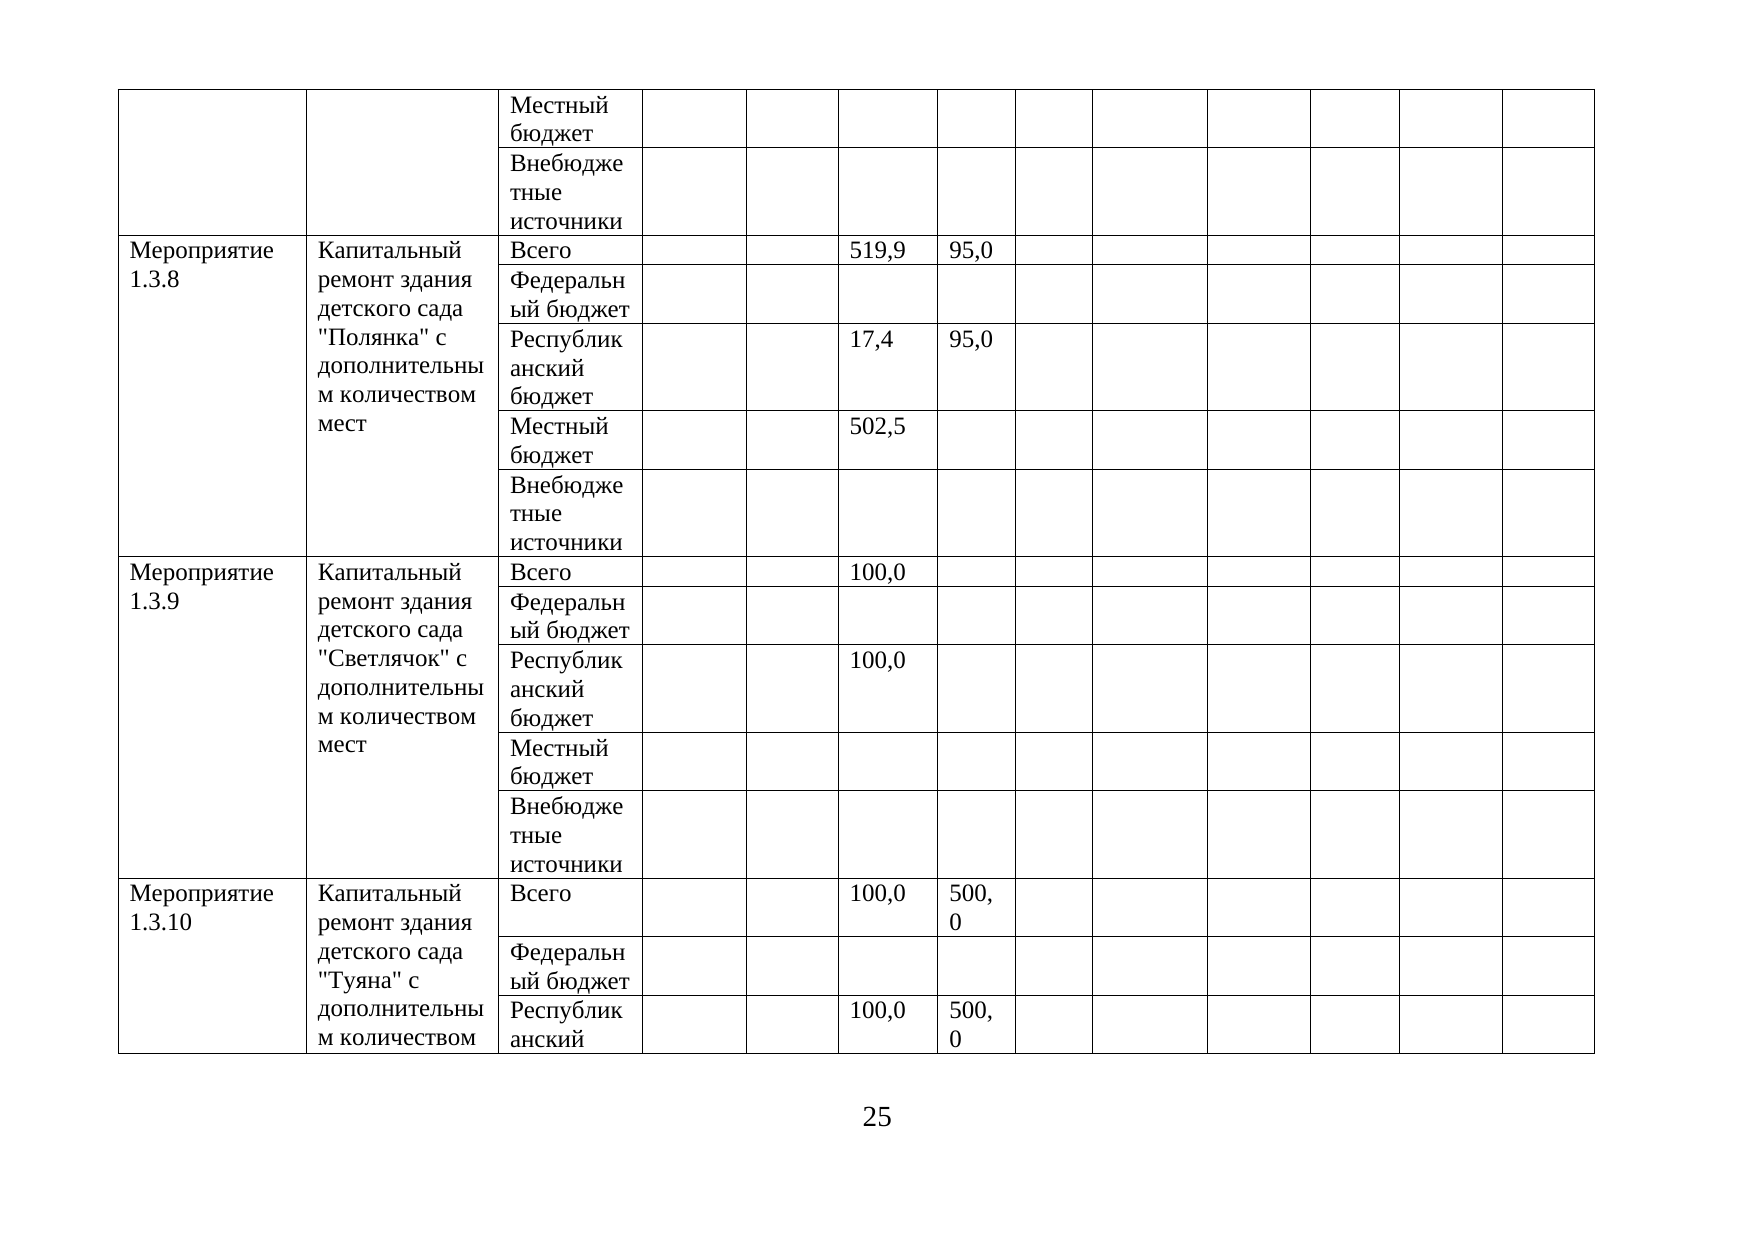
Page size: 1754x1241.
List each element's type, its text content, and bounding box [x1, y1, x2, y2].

table_cell [1093, 148, 1207, 234]
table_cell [499, 996, 642, 1053]
table_cell [1311, 996, 1399, 1053]
table_cell [747, 265, 838, 323]
table_cell [1503, 236, 1594, 264]
table_cell Мероприятие 1.3.10 [119, 879, 306, 1053]
table_cell [643, 236, 746, 264]
table_cell [1400, 879, 1502, 936]
table_cell [643, 996, 746, 1053]
table_cell Федеральный бюджет [499, 587, 642, 644]
table_cell [1208, 324, 1310, 410]
table_cell [1400, 148, 1502, 234]
table_cell [1093, 791, 1207, 877]
table_cell [747, 90, 838, 147]
table_cell [1016, 470, 1092, 556]
table_cell Федеральный бюджет [499, 265, 642, 323]
table_cell 95,0 [938, 324, 1015, 410]
table_cell [747, 996, 838, 1053]
table_cell [643, 557, 746, 586]
table_cell [1093, 90, 1207, 147]
table_cell Местный бюджет [499, 411, 642, 469]
table_cell [1400, 411, 1502, 469]
table_cell [1503, 90, 1594, 147]
table_cell [839, 937, 937, 994]
table_cell [747, 587, 838, 644]
table_cell [1400, 265, 1502, 323]
table_cell [1016, 324, 1092, 410]
table_cell [938, 148, 1015, 234]
table_cell [1400, 557, 1502, 586]
table_cell [1400, 236, 1502, 264]
table_cell Внебюджетные источники [499, 791, 642, 877]
table_cell [938, 90, 1015, 147]
table_cell Республиканский бюджет [499, 324, 642, 410]
table_cell Внебюджетные источники [499, 470, 642, 556]
table_cell 100,0 [839, 557, 937, 586]
table_cell [747, 324, 838, 410]
table_cell [1311, 645, 1399, 732]
table_cell [1503, 879, 1594, 936]
table_cell [747, 411, 838, 469]
table_cell [1016, 90, 1092, 147]
table_cell Республиканский бюджет [499, 645, 642, 732]
table_cell [1016, 265, 1092, 323]
table_cell [643, 411, 746, 469]
table_cell Всего [499, 879, 642, 936]
table_cell [1311, 587, 1399, 644]
table_cell [1311, 148, 1399, 234]
table_cell [938, 557, 1015, 586]
table_cell [938, 411, 1015, 469]
table_cell [1208, 411, 1310, 469]
table_cell [1400, 791, 1502, 877]
table_cell [1311, 324, 1399, 410]
table_cell [1208, 470, 1310, 556]
table_cell [938, 645, 1015, 732]
table_cell [747, 557, 838, 586]
table_cell [1208, 557, 1310, 586]
table_cell [1093, 733, 1207, 790]
table_cell [643, 148, 746, 234]
table_cell [1093, 265, 1207, 323]
table_cell [1208, 937, 1310, 994]
table_cell 17,4 [839, 324, 937, 410]
table_cell [1016, 645, 1092, 732]
table_cell [938, 265, 1015, 323]
table_cell [1093, 470, 1207, 556]
table_cell [643, 645, 746, 732]
table_cell [1093, 587, 1207, 644]
table_cell [643, 470, 746, 556]
table_cell [643, 324, 746, 410]
table_cell 519,9 [839, 236, 937, 264]
table_cell Внебюджетные источники [499, 148, 642, 234]
table_cell 502,5 [839, 411, 937, 469]
table_cell [1400, 733, 1502, 790]
table_cell 100,0 [839, 996, 937, 1053]
table_cell [1208, 879, 1310, 936]
table_cell [1503, 557, 1594, 586]
table_cell [643, 90, 746, 147]
table_cell 500,0 [938, 879, 1015, 936]
table_cell [1503, 470, 1594, 556]
table_cell [1016, 236, 1092, 264]
table_cell [1503, 996, 1594, 1053]
table_cell Всего [499, 236, 642, 264]
table_cell Капитальный ремонт здания детского сада "Полянка" с дополнительным количеством мест [307, 236, 498, 556]
table_cell [747, 733, 838, 790]
table_cell [747, 879, 838, 936]
table_cell [1093, 236, 1207, 264]
table_cell [1503, 937, 1594, 994]
table_cell [643, 937, 746, 994]
table_cell [747, 148, 838, 234]
table_cell Местный бюджет [499, 733, 642, 790]
table_cell [1400, 470, 1502, 556]
table_cell [1016, 148, 1092, 234]
table_cell [938, 733, 1015, 790]
table_cell [1208, 265, 1310, 323]
table_cell [1400, 587, 1502, 644]
table_cell [1311, 265, 1399, 323]
table_cell [1400, 90, 1502, 147]
table_cell [747, 937, 838, 994]
table_cell [1093, 937, 1207, 994]
table_cell [643, 587, 746, 644]
table_cell Местный бюджет [499, 90, 642, 147]
table_cell [1311, 236, 1399, 264]
table_cell [1311, 470, 1399, 556]
table_cell [839, 90, 937, 147]
table_cell [1400, 996, 1502, 1053]
table_cell [1208, 791, 1310, 877]
table_cell [1208, 645, 1310, 732]
table_cell [1016, 879, 1092, 936]
table_cell [1208, 587, 1310, 644]
table_cell [839, 733, 937, 790]
table_cell Капитальный ремонт здания детского сада "Туяна" с дополнительным количеством мест [307, 879, 498, 1053]
table_cell [938, 937, 1015, 994]
table_cell [1311, 557, 1399, 586]
table_cell [1311, 90, 1399, 147]
table_cell [839, 265, 937, 323]
table_cell [1503, 791, 1594, 877]
table_cell [1503, 265, 1594, 323]
table_cell [1093, 557, 1207, 586]
table_cell [938, 791, 1015, 877]
table_cell [839, 148, 937, 234]
table_cell [1016, 733, 1092, 790]
table_cell [1093, 996, 1207, 1053]
table_cell [1400, 324, 1502, 410]
table_cell Мероприятие 1.3.8 [119, 236, 306, 556]
table_cell [643, 265, 746, 323]
table_cell [1503, 733, 1594, 790]
table_cell [1093, 324, 1207, 410]
table_cell [643, 733, 746, 790]
table_cell [1311, 411, 1399, 469]
table_cell [1016, 411, 1092, 469]
table_cell [1208, 148, 1310, 234]
table_cell 95,0 [938, 236, 1015, 264]
table_cell [938, 470, 1015, 556]
table_cell [1208, 236, 1310, 264]
table_cell [747, 645, 838, 732]
table_cell [643, 879, 746, 936]
table_cell [938, 587, 1015, 644]
table_cell Мероприятие 1.3.9 [119, 557, 306, 877]
table_cell [1311, 791, 1399, 877]
table_cell [839, 587, 937, 644]
table_cell [1503, 324, 1594, 410]
table_cell [1016, 937, 1092, 994]
table_cell [1093, 879, 1207, 936]
table_cell [747, 470, 838, 556]
table_cell Федеральный бюджет [499, 937, 642, 994]
table_cell [1311, 879, 1399, 936]
table_cell [1503, 645, 1594, 732]
table_cell [1016, 791, 1092, 877]
table_cell [1400, 937, 1502, 994]
table_cell [1311, 937, 1399, 994]
table_cell [1016, 996, 1092, 1053]
table_cell [643, 791, 746, 877]
table_cell [1503, 411, 1594, 469]
table_cell [1093, 645, 1207, 732]
table_cell [1503, 587, 1594, 644]
table_cell [1311, 733, 1399, 790]
table_cell [839, 470, 937, 556]
table_cell [1093, 411, 1207, 469]
table_cell [1208, 733, 1310, 790]
table_cell 100,0 [839, 645, 937, 732]
table_cell [1016, 557, 1092, 586]
table_cell [1400, 645, 1502, 732]
table_cell [747, 236, 838, 264]
table_cell Капитальный ремонт здания детского сада "Светлячок" с дополнительным количеством мест [307, 557, 498, 877]
table_cell [747, 791, 838, 877]
table_cell [1016, 587, 1092, 644]
table_cell [1208, 996, 1310, 1053]
table_cell [839, 791, 937, 877]
table_cell [1208, 90, 1310, 147]
table_cell 500,0 [938, 996, 1015, 1053]
table_cell [1503, 148, 1594, 234]
table_cell 100,0 [839, 879, 937, 936]
table_cell Всего [499, 557, 642, 586]
